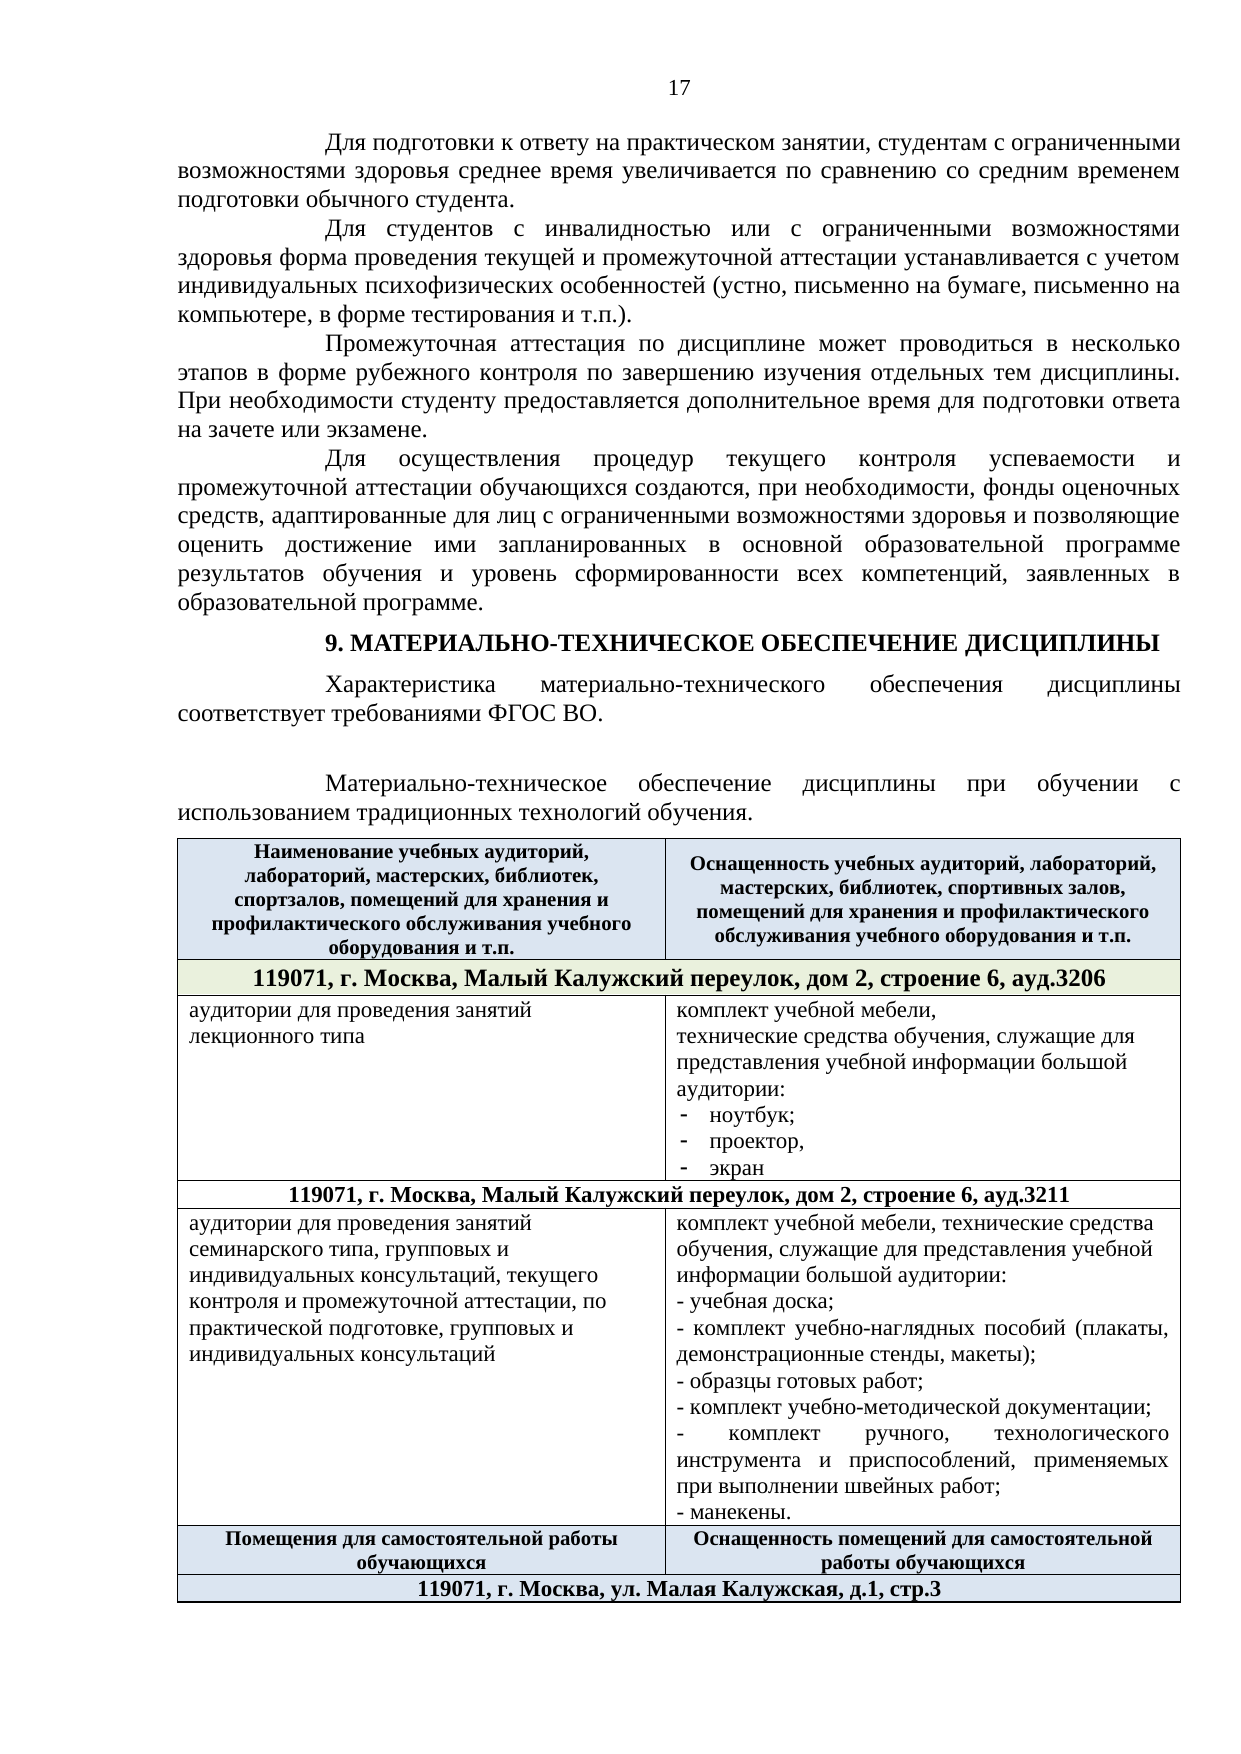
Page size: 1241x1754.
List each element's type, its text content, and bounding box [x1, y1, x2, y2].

table_cell Оснащенность помещений для самостоятельной работы обучающихся [666, 1526, 1180, 1574]
list Материально-техническое обеспечение дисциплины при обучении с использованием традиционных технологий обучения. [177, 768, 1181, 825]
list Для подготовки к ответу на практическом занятии, студентам с ограниченными возможностями здоровья среднее время увеличивается по сравнению со средним временем подготовки обычного студента. [177, 127, 1181, 213]
list Для осуществления процедур текущего контроля успеваемости и промежуточной аттестации обучающихся создаются, при необходимости, фонды оценочных средств, адаптированные для лиц с ограниченными возможностями здоровья и позволяющие оценить достижение ими запланированных в основной образовательной программе результатов обучения и уровень сформированности всех компетенций, заявленных в образовательной программе. [177, 443, 1181, 615]
table_cell 119071, г. Москва, Малый Калужский переулок, дом 2, строение 6, ауд.3211 [178, 1181, 1180, 1207]
table_header Наименование учебных аудиторий, лабораторий, мастерских, библиотек, спортзалов, помещений для хранения и профилактического обслуживания учебного оборудования и т.п. [178, 839, 665, 959]
table_cell комплект учебной мебели, технические средства обучения, служащие для представления учебной информации большой аудитории: - учебная доска; - комплект учебно-наглядных пособий (плакаты, демонстрационные стенды, макеты); - образцы готовых работ; - комплект учебно-методической документации; - комплект ручного, технологического инструмента и приспособлений, применяемых при выполнении швейных работ; - манекены. [666, 1209, 1180, 1525]
table_cell аудитории для проведения занятий семинарского типа, групповых и индивидуальных консультаций, текущего контроля и промежуточной аттестации, по практической подготовке, групповых и индивидуальных консультаций [178, 1209, 665, 1525]
table_cell 119071, г. Москва, Малый Калужский переулок, дом 2, строение 6, ауд.3206 [178, 960, 1180, 994]
table_cell 119071, г. Москва, ул. Малая Калужская, д.1, стр.3 [178, 1575, 1180, 1601]
table_cell аудитории для проведения занятий лекционного типа [178, 996, 665, 1180]
table_cell комплект учебной мебели, технические средства обучения, служащие для представления учебной информации большой аудитории: ноутбук; проектор, экран [666, 996, 1180, 1180]
subtitle Характеристика материально-технического обеспечения дисциплины соответствует требованиями ФГОС ВО. [177, 669, 1181, 727]
subtitle 9. МАТЕРИАЛЬНО-ТЕХНИЧЕСКОЕ ОБЕСПЕЧЕНИЕ ДИСЦИПЛИНЫ [177, 628, 1181, 657]
list Промежуточная аттестация по дисциплине может проводиться в несколько этапов в форме рубежного контроля по завершению изучения отдельных тем дисциплины. При необходимости студенту предоставляется дополнительное время для подготовки ответа на зачете или экзамене. [177, 328, 1181, 443]
table_cell Помещения для самостоятельной работы обучающихся [178, 1526, 665, 1574]
list Для студентов с инвалидностью или с ограниченными возможностями здоровья форма проведения текущей и промежуточной аттестации устанавливается с учетом индивидуальных психофизических особенностей (устно, письменно на бумаге, письменно на компьютере, в форме тестирования и т.п.). [177, 213, 1181, 328]
table_header Оснащенность учебных аудиторий, лабораторий, мастерских, библиотек, спортивных залов, помещений для хранения и профилактического обслуживания учебного оборудования и т.п. [666, 839, 1180, 959]
